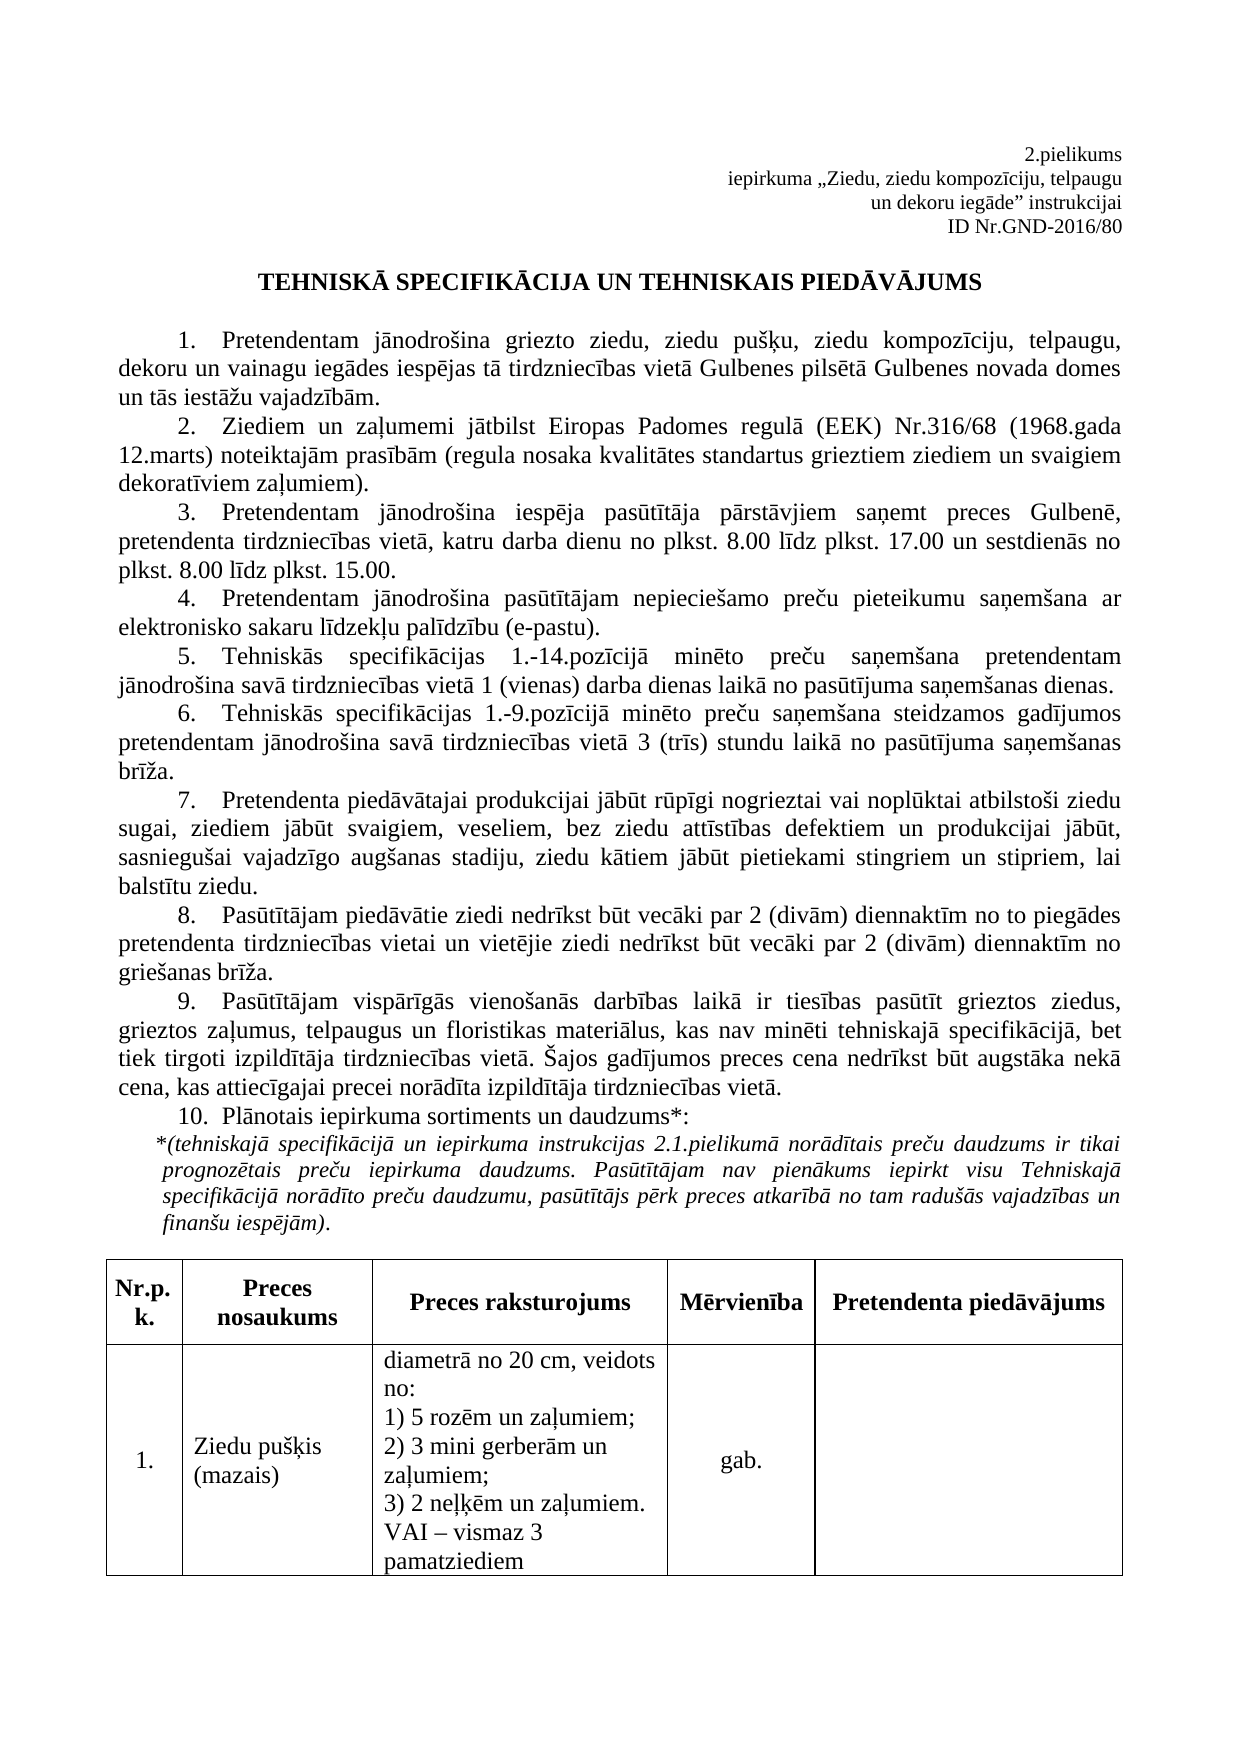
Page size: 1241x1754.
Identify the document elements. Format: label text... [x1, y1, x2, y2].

list Pretendentam jānodrošina iespēja pasūtītāja pārstāvjiem saņemt preces Gulbenē, pretendenta tirdzniecības vietā, katru darba dienu no plkst. 8.00 līdz plkst. 17.00 un sestdienās no plkst. 8.00 līdz plkst. 15.00. [118, 497, 1122, 583]
list Plānotais iepirkuma sortiments un daudzums*: [118, 1101, 1122, 1130]
table_cell 1. [107, 1345, 182, 1575]
text TEHNISKĀ SPECIFIKĀCIJA UN TEHNISKAIS PIEDĀVĀJUMS [118, 267, 1122, 296]
table_header Pretendenta piedāvājums [816, 1260, 1122, 1344]
list Pasūtītājam vispārīgās vienošanās darbības laikā ir tiesības pasūtīt grieztos ziedus, grieztos zaļumus, telpaugus un floristikas materiālus, kas nav minēti tehniskajā specifikācijā, bet tiek tirgoti izpildītāja tirdzniecības vietā. Šajos gadījumos preces cena nedrīkst būt augstāka nekā cena, kas attiecīgajai precei norādīta izpildītāja tirdzniecības vietā. [118, 986, 1122, 1101]
table_header Mērvienība [668, 1260, 814, 1344]
list Pretendentam jānodrošina griezto ziedu, ziedu pušķu, ziedu kompozīciju, telpaugu, dekoru un vainagu iegādes iespējas tā tirdzniecības vietā Gulbenes pilsētā Gulbenes novada domes un tās iestāžu vajadzībām. [118, 325, 1122, 411]
list Pasūtītājam piedāvātie ziedi nedrīkst būt vecāki par 2 (divām) diennaktīm no to piegādes pretendenta tirdzniecības vietai un vietējie ziedi nedrīkst būt vecāki par 2 (divām) diennaktīm no griešanas brīža. [118, 900, 1122, 986]
table_cell Ziedu pušķis (mazais) [183, 1345, 372, 1575]
list Tehniskās specifikācijas 1.-14.pozīcijā minēto preču saņemšana pretendentam jānodrošina savā tirdzniecības vietā 1 (vienas) darba dienas laikā no pasūtījuma saņemšanas dienas. [118, 641, 1122, 698]
table_header Preces nosaukums [183, 1260, 372, 1344]
list Pretendenta piedāvātajai produkcijai jābūt rūpīgi nogrieztai vai noplūktai atbilstoši ziedu sugai, ziediem jābūt svaigiem, veseliem, bez ziedu attīstības defektiem un produkcijai jābūt, sasniegušai vajadzīgo augšanas stadiju, ziedu kātiem jābūt pietiekami stingriem un stipriem, lai balstītu ziedu. [118, 785, 1122, 900]
list Tehniskās specifikācijas 1.-9.pozīcijā minēto preču saņemšana steidzamos gadījumos pretendentam jānodrošina savā tirdzniecības vietā 3 (trīs) stundu laikā no pasūtījuma saņemšanas brīža. [118, 698, 1122, 785]
table_header Nr.p. k. [107, 1260, 182, 1344]
text 2.pielikums [118, 142, 1122, 166]
list Pretendentam jānodrošina pasūtītājam nepieciešamo preču pieteikumu saņemšana ar elektronisko sakaru līdzekļu palīdzību (e-pastu). [118, 583, 1122, 641]
list Ziediem un zaļumemi jātbilst Eiropas Padomes regulā (EEK) Nr.316/68 (1968.gada 12.marts) noteiktajām prasībām (regula nosaka kvalitātes standartus grieztiem ziediem un svaigiem dekoratīviem zaļumiem). [118, 411, 1122, 497]
text iepirkuma „Ziedu, ziedu kompozīciju, telpaugu un dekoru iegāde” instrukcijai [723, 166, 1122, 214]
list *(tehniskajā specifikācijā un iepirkuma instrukcijas 2.1.pielikumā norādītais preču daudzums ir tikai prognozētais preču iepirkuma daudzums. Pasūtītājam nav pienākums iepirkt visu Tehniskajā specifikācijā norādīto preču daudzumu, pasūtītājs pērk preces atkarībā no tam radušās vajadzības un finanšu iespējām). [156, 1130, 1122, 1235]
text ID Nr.GND-2016/80 [797, 214, 1122, 238]
table_cell [816, 1345, 1122, 1575]
table_cell diametrā no 20 cm, veidots no: 1) 5 rozēm un zaļumiem; 2) 3 mini gerberām un zaļumiem; 3) 2 neļķēm un zaļumiem. VAI – vismaz 3 pamatziediem [373, 1345, 667, 1575]
table_header Preces raksturojums [373, 1260, 667, 1344]
table_cell gab. [668, 1345, 814, 1575]
